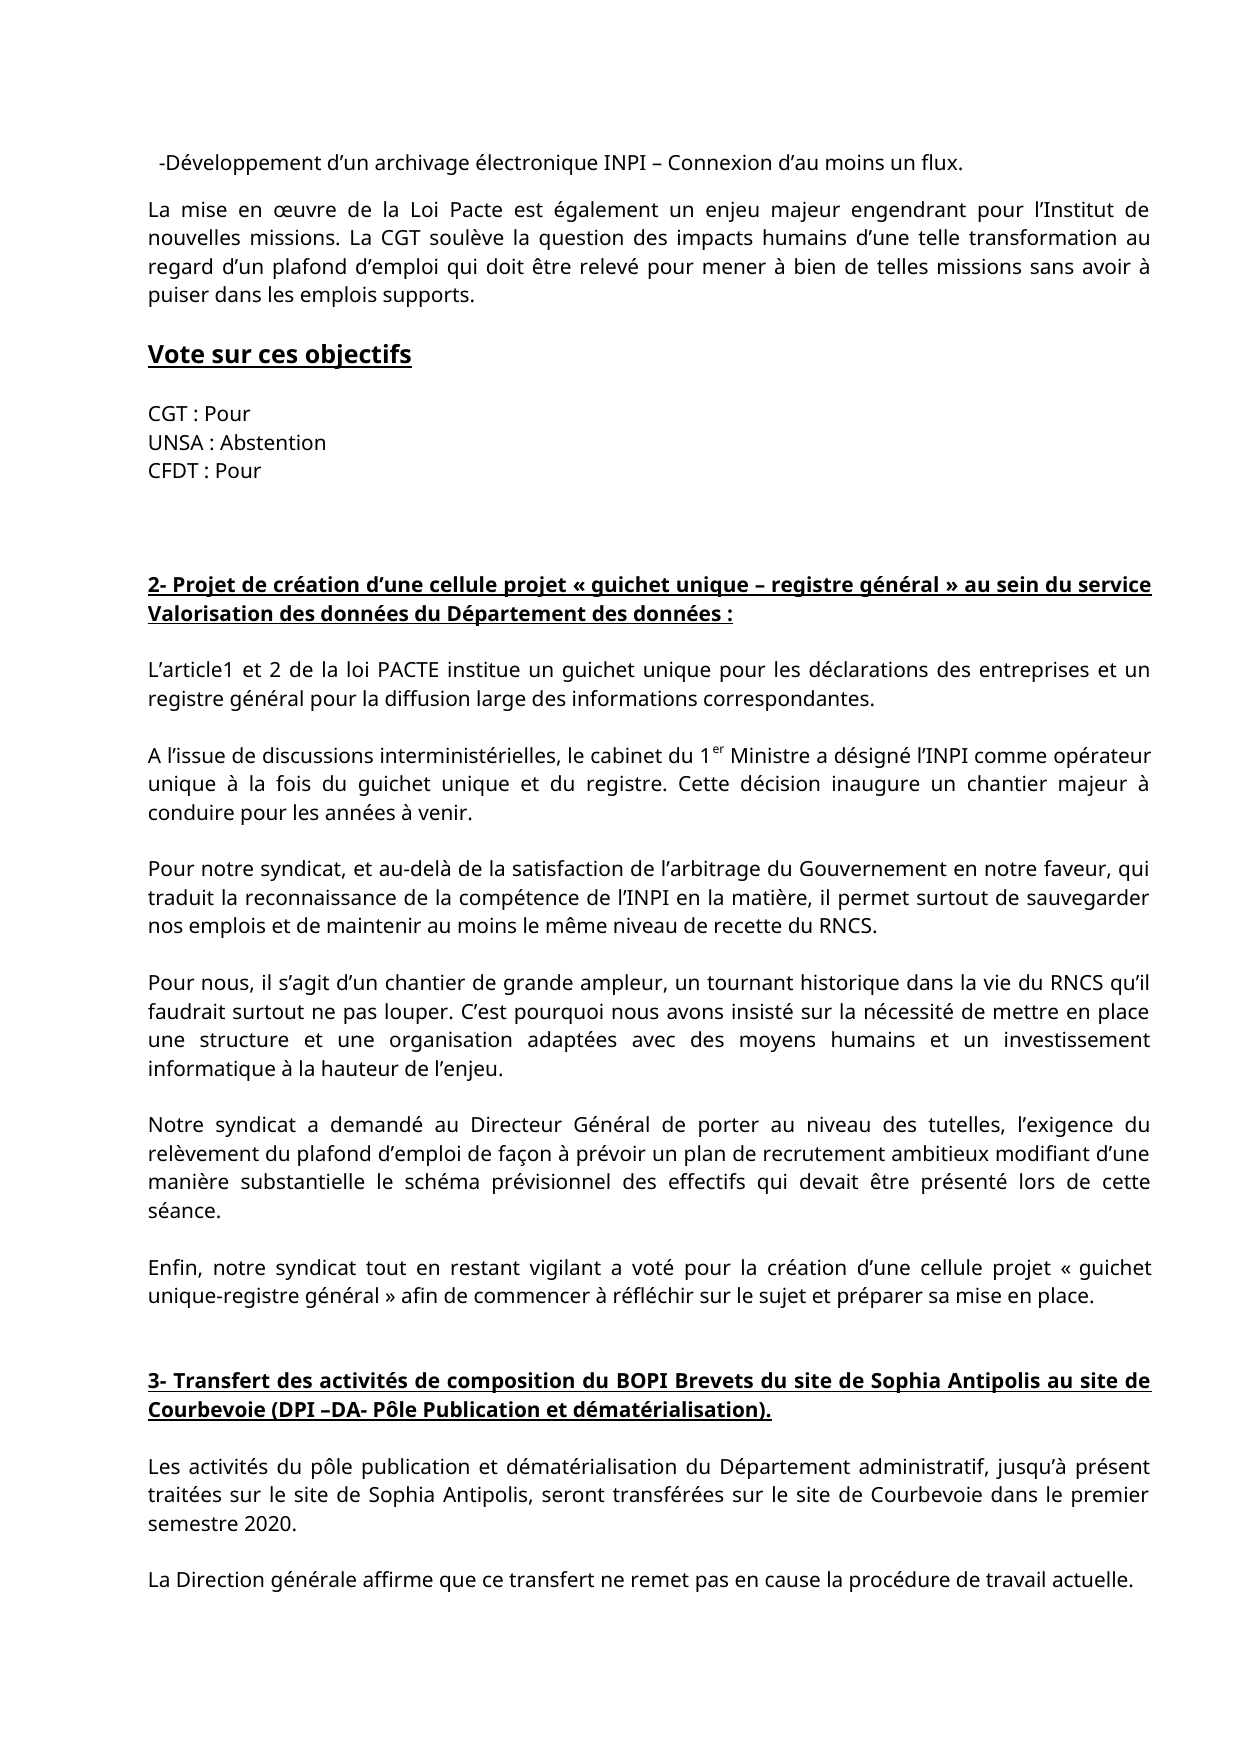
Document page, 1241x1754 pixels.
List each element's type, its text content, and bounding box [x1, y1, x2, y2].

text -Développement d’un archivage électronique INPI – Connexion d’au moins un flux. [148, 148, 1093, 176]
text Pour notre syndicat, et au-delà de la satisfaction de l’arbitrage du Gouvernement en notre faveur, qui traduit la reconnaissance de la compétence de l’INPI en la matière, il permet surtout de sauvegarder nos emplois et de maintenir au moins le même niveau de recette du RNCS. [148, 854, 1152, 940]
text CGT : Pour [148, 399, 1152, 428]
text Pour nous, il s’agit d’un chantier de grande ampleur, un tournant historique dans la vie du RNCS qu’il faudrait surtout ne pas louper. C’est pourquoi nous avons insisté sur la nécessité de mettre en place une structure et une organisation adaptées avec des moyens humains et un investissement informatique à la hauteur de l’enjeu. [148, 968, 1152, 1082]
text 3- Transfert des activités de composition du BOPI Brevets du site de Sophia Antipolis au site de Courbevoie (DPI –DA- Pôle Publication et dématérialisation). [148, 1366, 1152, 1391]
text 2- Projet de création d’une cellule projet « guichet unique – registre général » au sein du service Valorisation des données du Département des données : [148, 570, 1152, 594]
text La Direction générale affirme que ce transfert ne remet pas en cause la procédure de travail actuelle. [148, 1566, 1152, 1594]
text La mise en œuvre de la Loi Pacte est également un enjeu majeur engendrant pour l’Institut de nouvelles missions. La CGT soulève la question des impacts humains d’une telle transformation au regard d’un plafond d’emploi qui doit être relevé pour mener à bien de telles missions sans avoir à puiser dans les emplois supports. [148, 195, 1152, 309]
text Les activités du pôle publication et dématérialisation du Département administratif, jusqu’à présent traitées sur le site de Sophia Antipolis, seront transférées sur le site de Courbevoie dans le premier semestre 2020. [148, 1452, 1152, 1537]
text CFDT : Pour [148, 456, 1152, 485]
text L’article1 et 2 de la loi PACTE institue un guichet unique pour les déclarations des entreprises et un registre général pour la diffusion large des informations correspondantes. [148, 656, 1152, 712]
text A l’issue de discussions interministérielles, le cabinet du 1er Ministre a désigné l’INPI comme opérateur unique à la fois du guichet unique et du registre. Cette décision inaugure un chantier majeur à conduire pour les années à venir. [148, 741, 1152, 826]
text 3- Transfert des activités de composition du BOPI Brevets du site de Sophia Antipolis au site de Courbevoie (DPI –DA- Pôle Publication et dématérialisation). [148, 1392, 1152, 1423]
text Vote sur ces objectifs [148, 337, 1152, 371]
text Enfin, notre syndicat tout en restant vigilant a voté pour la création d’une cellule projet « guichet unique-registre général » afin de commencer à réfléchir sur le sujet et préparer sa mise en place. [148, 1253, 1152, 1309]
text UNSA : Abstention [148, 428, 1152, 456]
text 2- Projet de création d’une cellule projet « guichet unique – registre général » au sein du service Valorisation des données du Département des données : [148, 596, 1152, 627]
text Notre syndicat a demandé au Directeur Général de porter au niveau des tutelles, l’exigence du relèvement du plafond d’emploi de façon à prévoir un plan de recrutement ambitieux modifiant d’une manière substantielle le schéma prévisionnel des effectifs qui devait être présenté lors de cette séance. [148, 1111, 1152, 1224]
